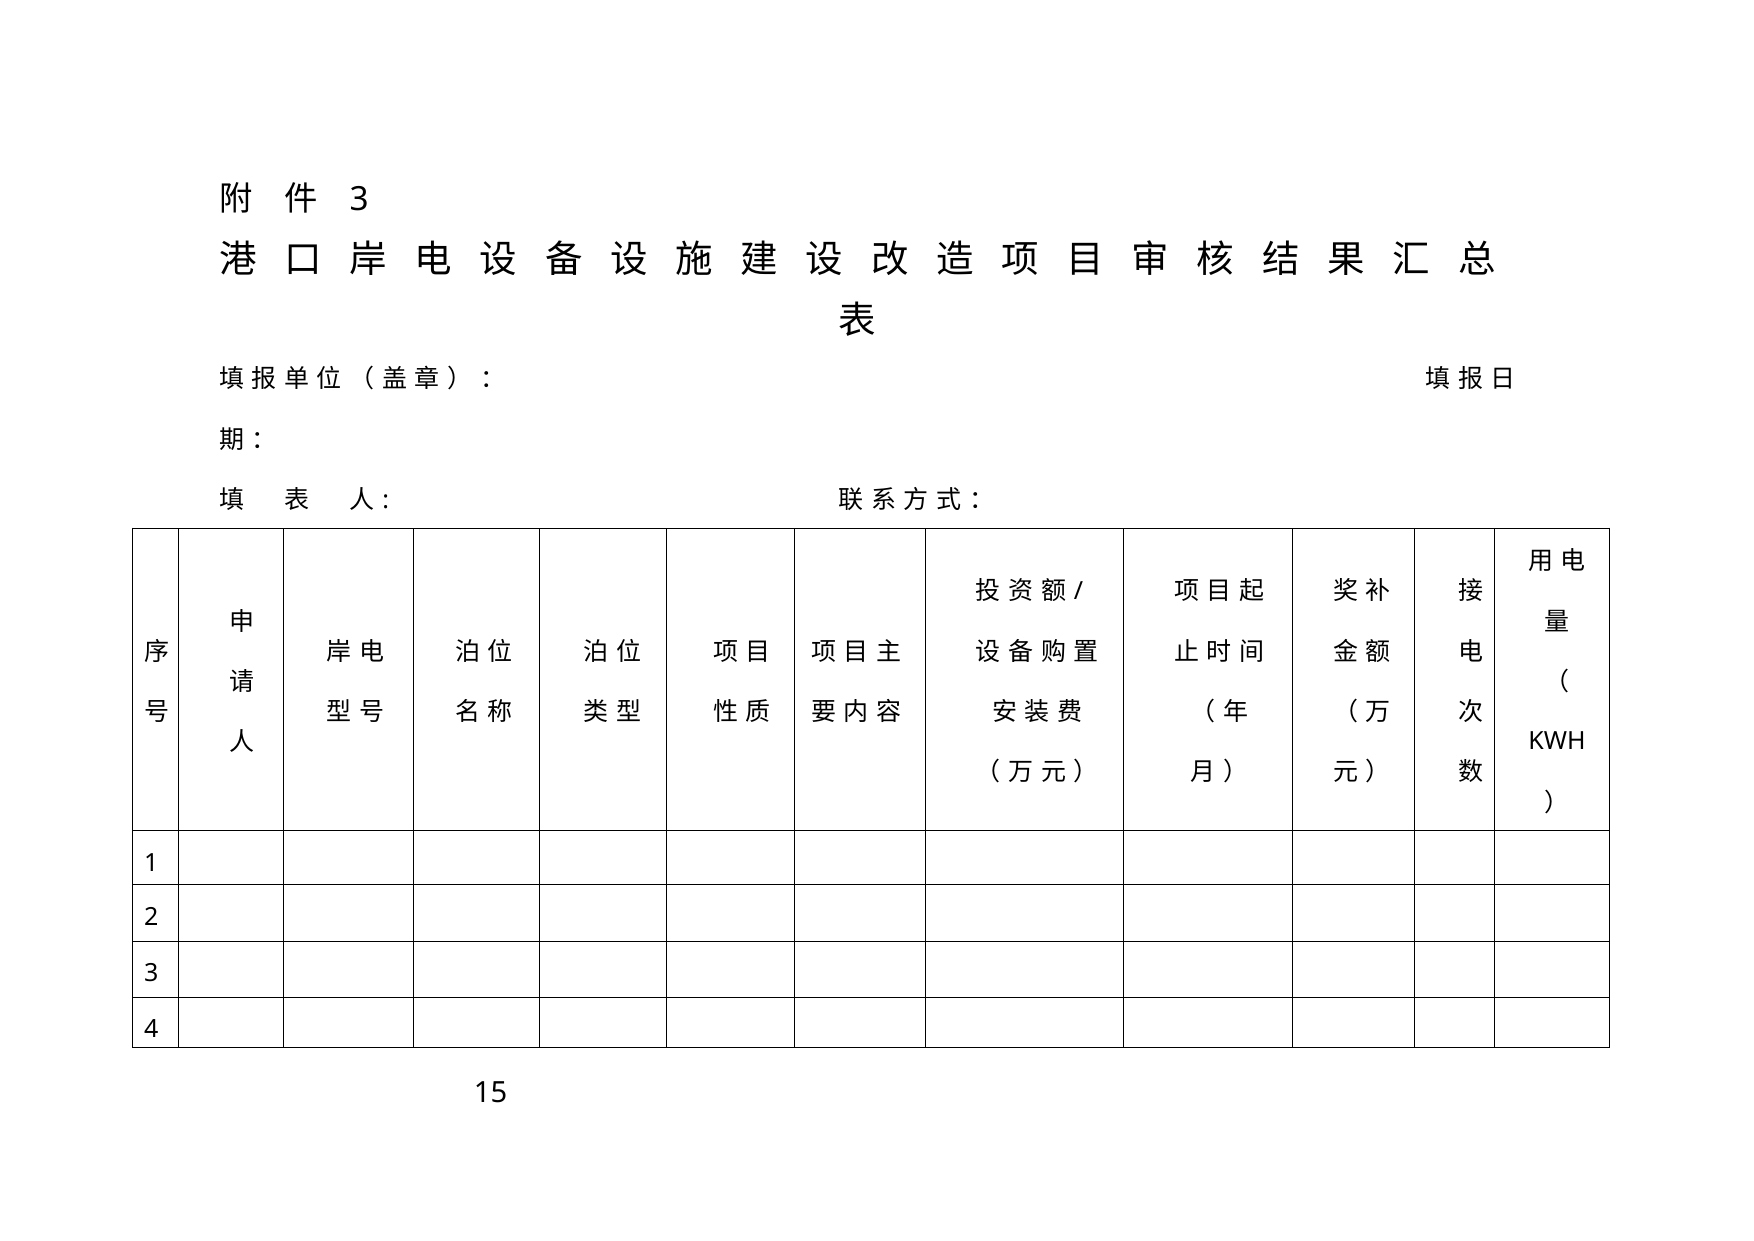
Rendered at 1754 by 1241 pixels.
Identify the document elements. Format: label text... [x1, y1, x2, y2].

table_cell 2 [133, 885, 178, 941]
table_cell [667, 998, 794, 1047]
table_cell [926, 942, 1123, 997]
table_cell [795, 831, 925, 884]
table_header 接电次数 [1415, 529, 1494, 830]
table_cell [540, 942, 666, 997]
table_cell [414, 831, 539, 884]
table_cell [667, 942, 794, 997]
table_cell [795, 942, 925, 997]
table_cell [1415, 998, 1494, 1047]
table_cell [414, 885, 539, 941]
table_cell [1293, 831, 1414, 884]
table_cell [1293, 942, 1414, 997]
table_header 泊位类型 [540, 529, 666, 830]
table_header 序号 [133, 529, 178, 830]
table_cell [1495, 998, 1609, 1047]
text 填 表 人: 联系方式： [219, 467, 1523, 528]
table_cell 1 [133, 831, 178, 884]
table_cell [1124, 998, 1292, 1047]
table_header 申请人 [179, 529, 283, 830]
table_cell [284, 885, 413, 941]
table_cell [1293, 885, 1414, 941]
text 填报单位（盖章）： 填报日期： [219, 347, 1523, 467]
table_cell [540, 885, 666, 941]
table_cell [284, 998, 413, 1047]
table_header 投资额/设备购置安装费（万元） [926, 529, 1123, 830]
table_cell [795, 998, 925, 1047]
table_cell 4 [133, 998, 178, 1047]
table_header 奖补金额（万元） [1293, 529, 1414, 830]
table_cell [1124, 831, 1292, 884]
table_cell [179, 885, 283, 941]
table_cell [179, 942, 283, 997]
table_cell [1415, 885, 1494, 941]
table_cell [1293, 998, 1414, 1047]
table_cell [414, 998, 539, 1047]
table_cell [1495, 942, 1609, 997]
table_cell [667, 885, 794, 941]
table_header 项目主要内容 [795, 529, 925, 830]
table_header 项目起止时间（年月） [1124, 529, 1292, 830]
table_cell [414, 942, 539, 997]
table_cell 3 [133, 942, 178, 997]
table_cell [1495, 885, 1609, 941]
table_cell [1415, 831, 1494, 884]
table_header 项目性质 [667, 529, 794, 830]
text 港口岸电设备设施建设改造项目审核结果汇总表 [219, 226, 1523, 347]
table_cell [179, 998, 283, 1047]
table_cell [795, 885, 925, 941]
table_cell [1124, 942, 1292, 997]
table_cell [1415, 942, 1494, 997]
table_cell [179, 831, 283, 884]
table_cell [926, 998, 1123, 1047]
table_cell [667, 831, 794, 884]
table_cell [284, 942, 413, 997]
text 附件3 [219, 166, 1523, 226]
table_header 用电量（KWH） [1495, 529, 1609, 830]
table_cell [540, 998, 666, 1047]
table_cell [926, 885, 1123, 941]
table_cell [1124, 885, 1292, 941]
table_cell [540, 831, 666, 884]
table_header 泊位名称 [414, 529, 539, 830]
table_cell [926, 831, 1123, 884]
table_cell [1495, 831, 1609, 884]
table_cell [284, 831, 413, 884]
table_header 岸电型号 [284, 529, 413, 830]
